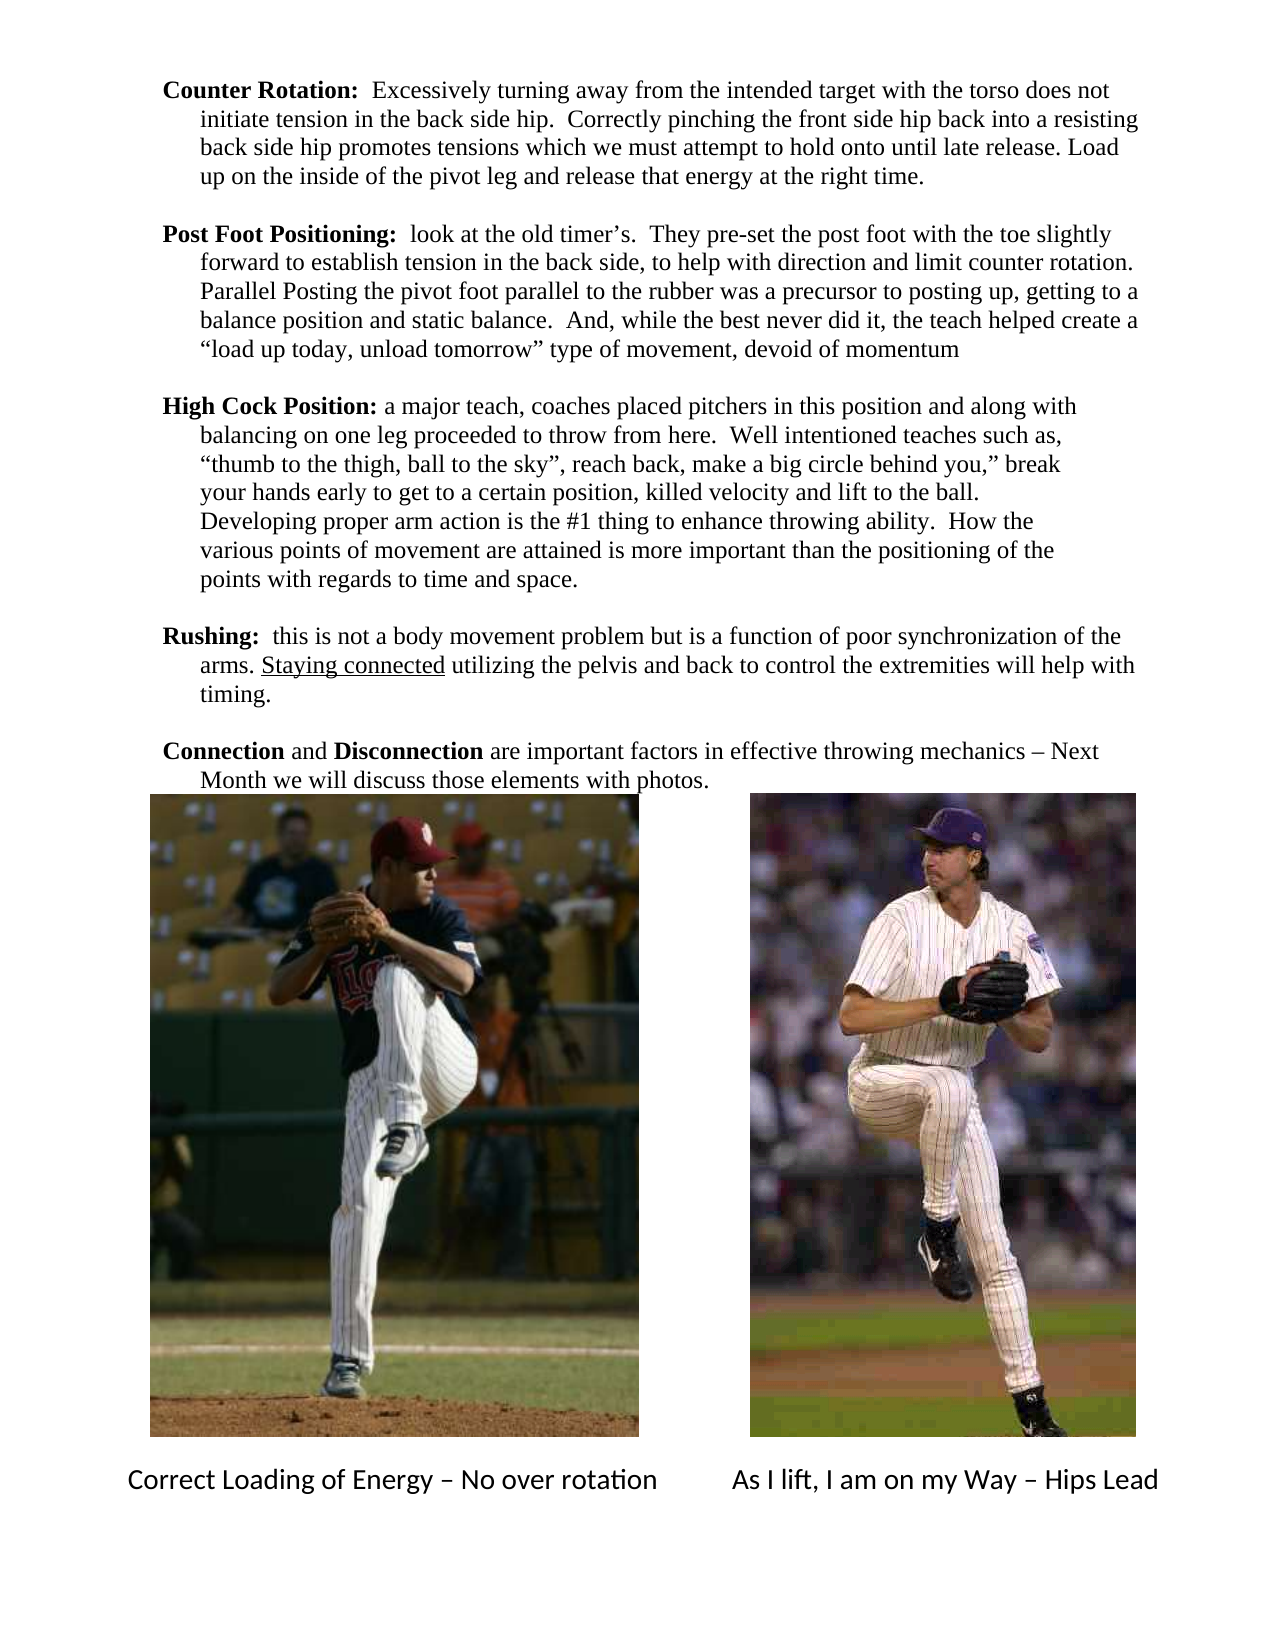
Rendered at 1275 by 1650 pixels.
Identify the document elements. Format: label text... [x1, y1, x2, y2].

picture [150, 794, 639, 1437]
text Post Foot Positioning: look at the old timer’s. They pre-set the post foot with the toe slightly forward to establish tension in the back side, to help with direction and limit counter rotation. Parallel Posting the pivot foot parallel to the rubber was a precursor to posting up, getting to a balance position and static balance. And, while the best never did it, the teach helped create a “load up today, unload tomorrow” type of movement, devoid of momentum [162, 219, 1144, 362]
text your hands early to get to a certain position, killed velocity and lift to the ball. [162, 477, 1144, 506]
text High Cock Position: a major teach, coaches placed pitchers in this position and along with [162, 391, 1144, 420]
text back side hip promotes tensions which we must attempt to hold onto until late release. Load up on the inside of the pivot leg and release that energy at the right time. [162, 132, 1144, 190]
text various points of movement are attained is more important than the positioning of the [162, 535, 1144, 564]
text Correct Loading of Energy – No over rotation As I lift, I am on my Way – Hips Lead [75, 1461, 1200, 1497]
text balancing on one leg proceeded to throw from here. Well intentioned teaches such as, [162, 420, 1144, 449]
text “thumb to the thigh, ball to the sky”, reach back, make a big circle behind you,” break [162, 449, 1144, 477]
text Counter Rotation: Excessively turning away from the intended target with the torso does not initiate tension in the back side hip. Correctly pinching the front side hip back into a resisting [162, 75, 1144, 132]
text points with regards to time and space. [162, 564, 1144, 592]
text Rushing: this is not a body movement problem but is a function of poor synchronization of the arms. Staying connected utilizing the pelvis and back to control the extremities will help with timing. [162, 621, 1144, 707]
text Connection and Disconnection are important factors in effective throwing mechanics – Next Month we will discuss those elements with photos. [162, 736, 1144, 794]
picture [750, 793, 1136, 1437]
text Developing proper arm action is the #1 thing to enhance throwing ability. How the [162, 506, 1144, 535]
